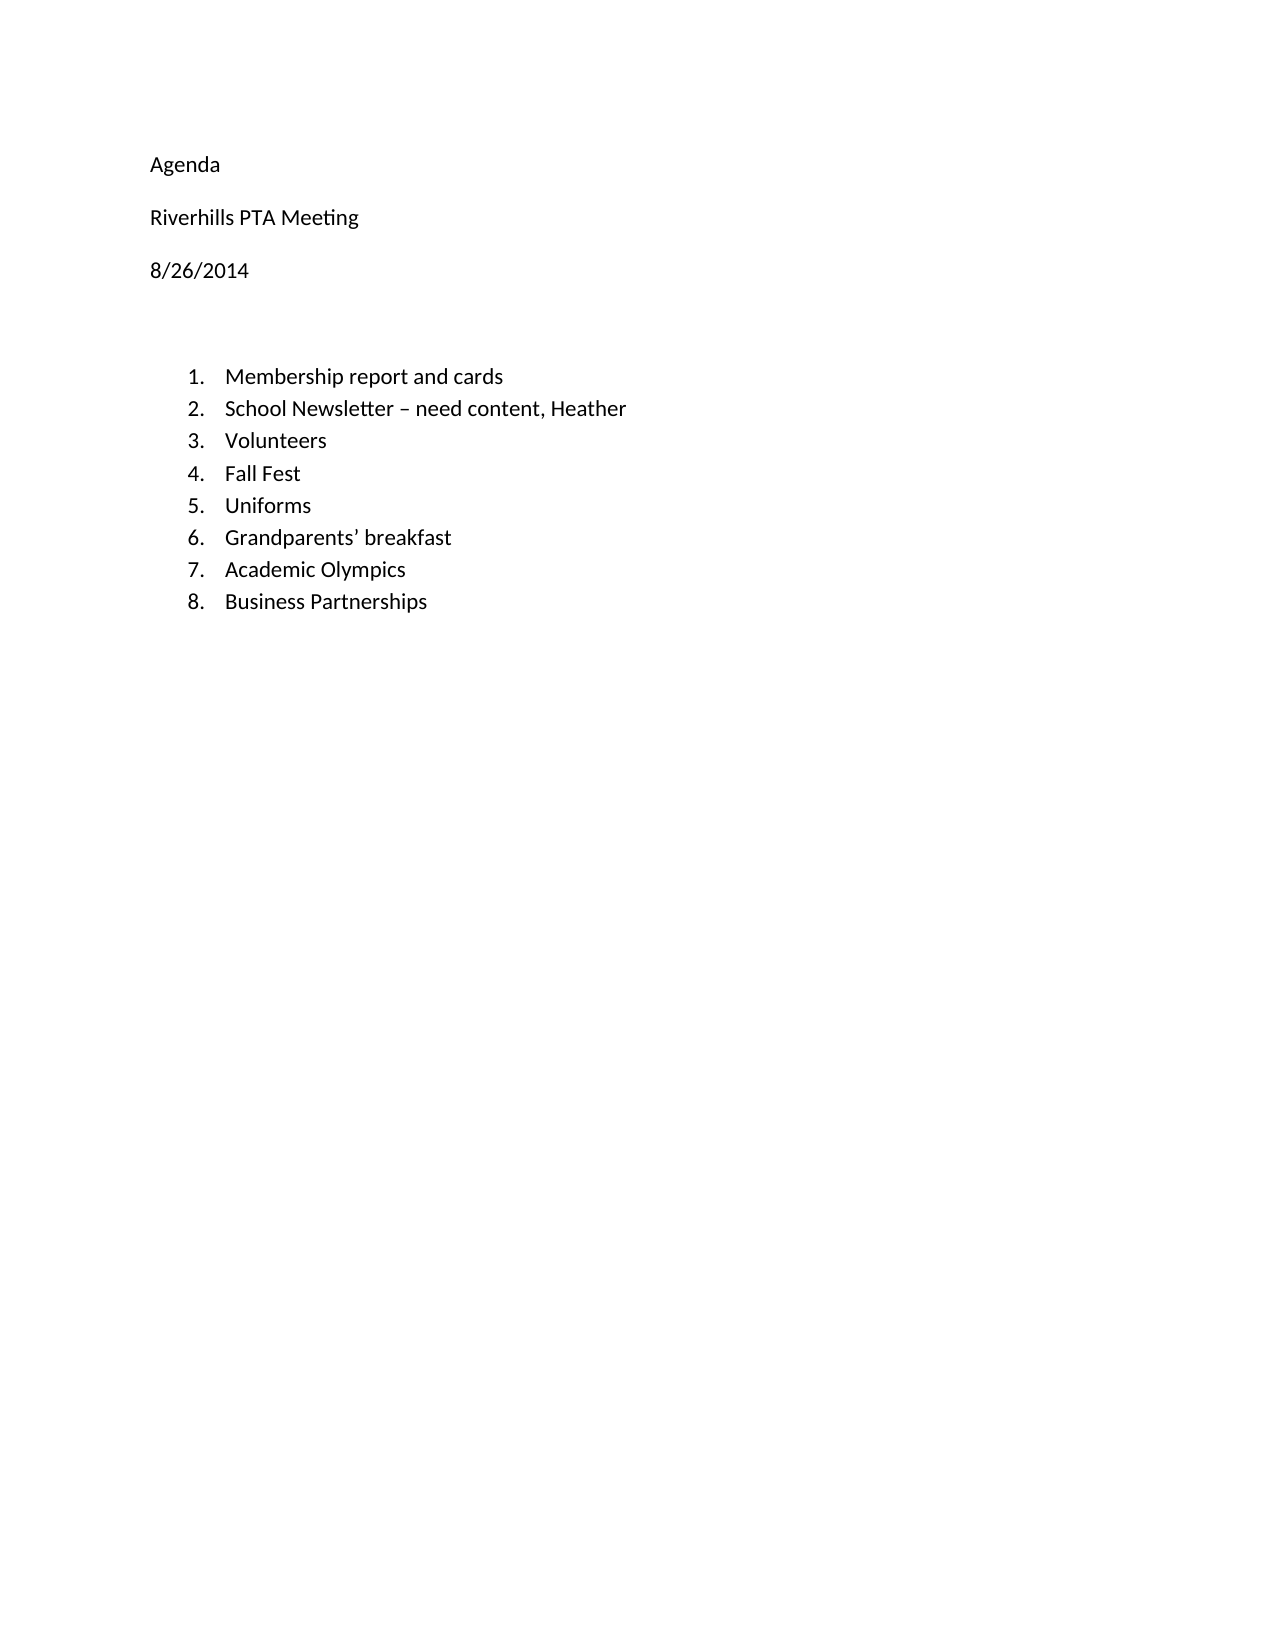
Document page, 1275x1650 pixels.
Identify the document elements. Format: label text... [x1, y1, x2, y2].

text Riverhills PTA Meeting [150, 203, 1125, 231]
list Grandparents’ breakfast [187, 523, 1125, 551]
list Volunteers [187, 426, 1125, 454]
list Membership report and cards [187, 362, 1125, 390]
list Fall Fest [187, 459, 1125, 487]
text 8/26/2014 [150, 256, 1125, 284]
list Academic Olympics [187, 555, 1125, 583]
text Agenda [150, 150, 1125, 178]
list Business Partnerships [187, 587, 1125, 615]
list Uniforms [187, 491, 1125, 519]
list School Newsletter – need content, Heather [187, 394, 1125, 422]
